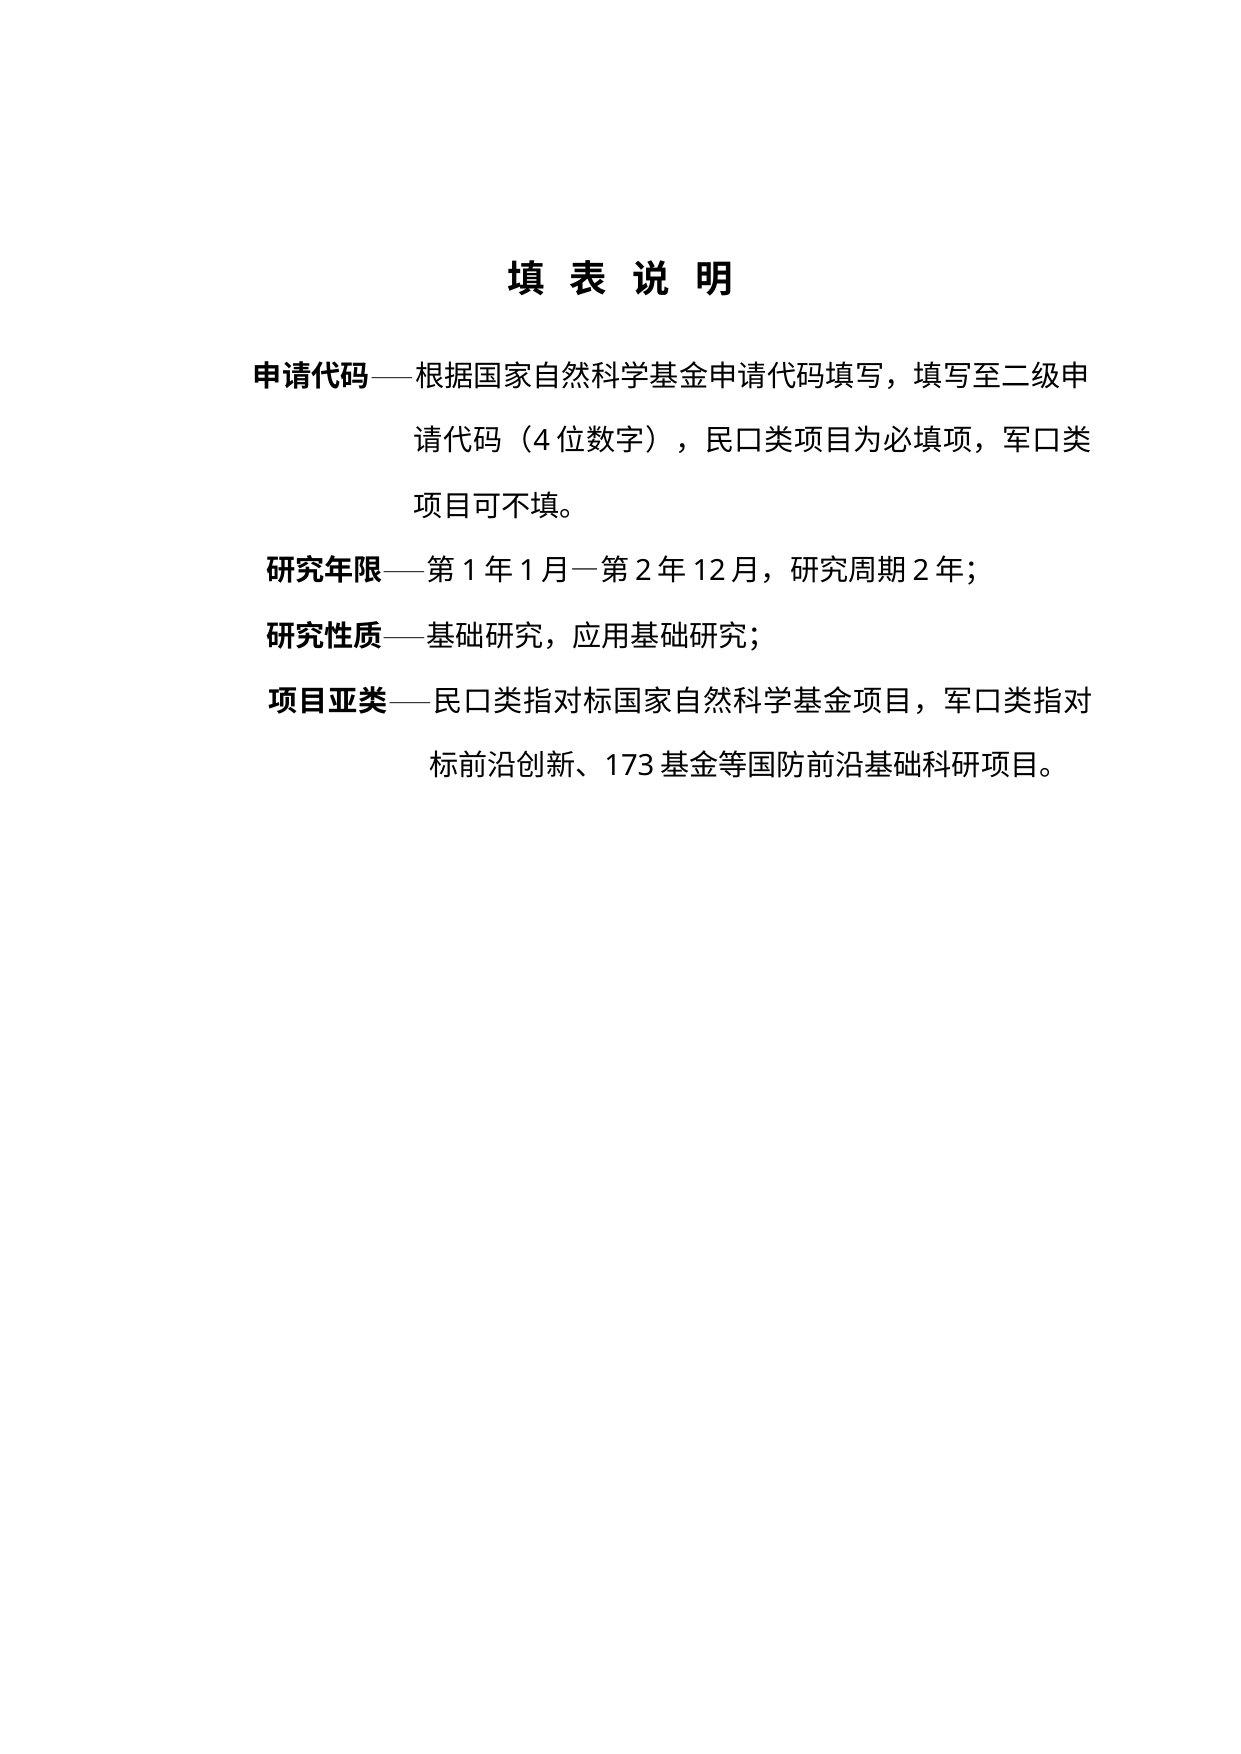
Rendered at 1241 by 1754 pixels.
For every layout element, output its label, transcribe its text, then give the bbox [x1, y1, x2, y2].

text 项目亚类——民口类指对标国家自然科学基金项目，军口类指对标前沿创新、173基金等国防前沿基础科研项目。 [268, 666, 1092, 796]
text 研究年限——第1年1月—第2年12月，研究周期2年； [213, 536, 1092, 601]
text 填 表 说 明 [148, 243, 1092, 308]
text 研究性质——基础研究，应用基础研究； [213, 601, 1092, 666]
text 申请代码——根据国家自然科学基金申请代码填写，填写至二级申请代码（4位数字），民口类项目为必填项，军口类项目可不填。 [253, 341, 1092, 536]
